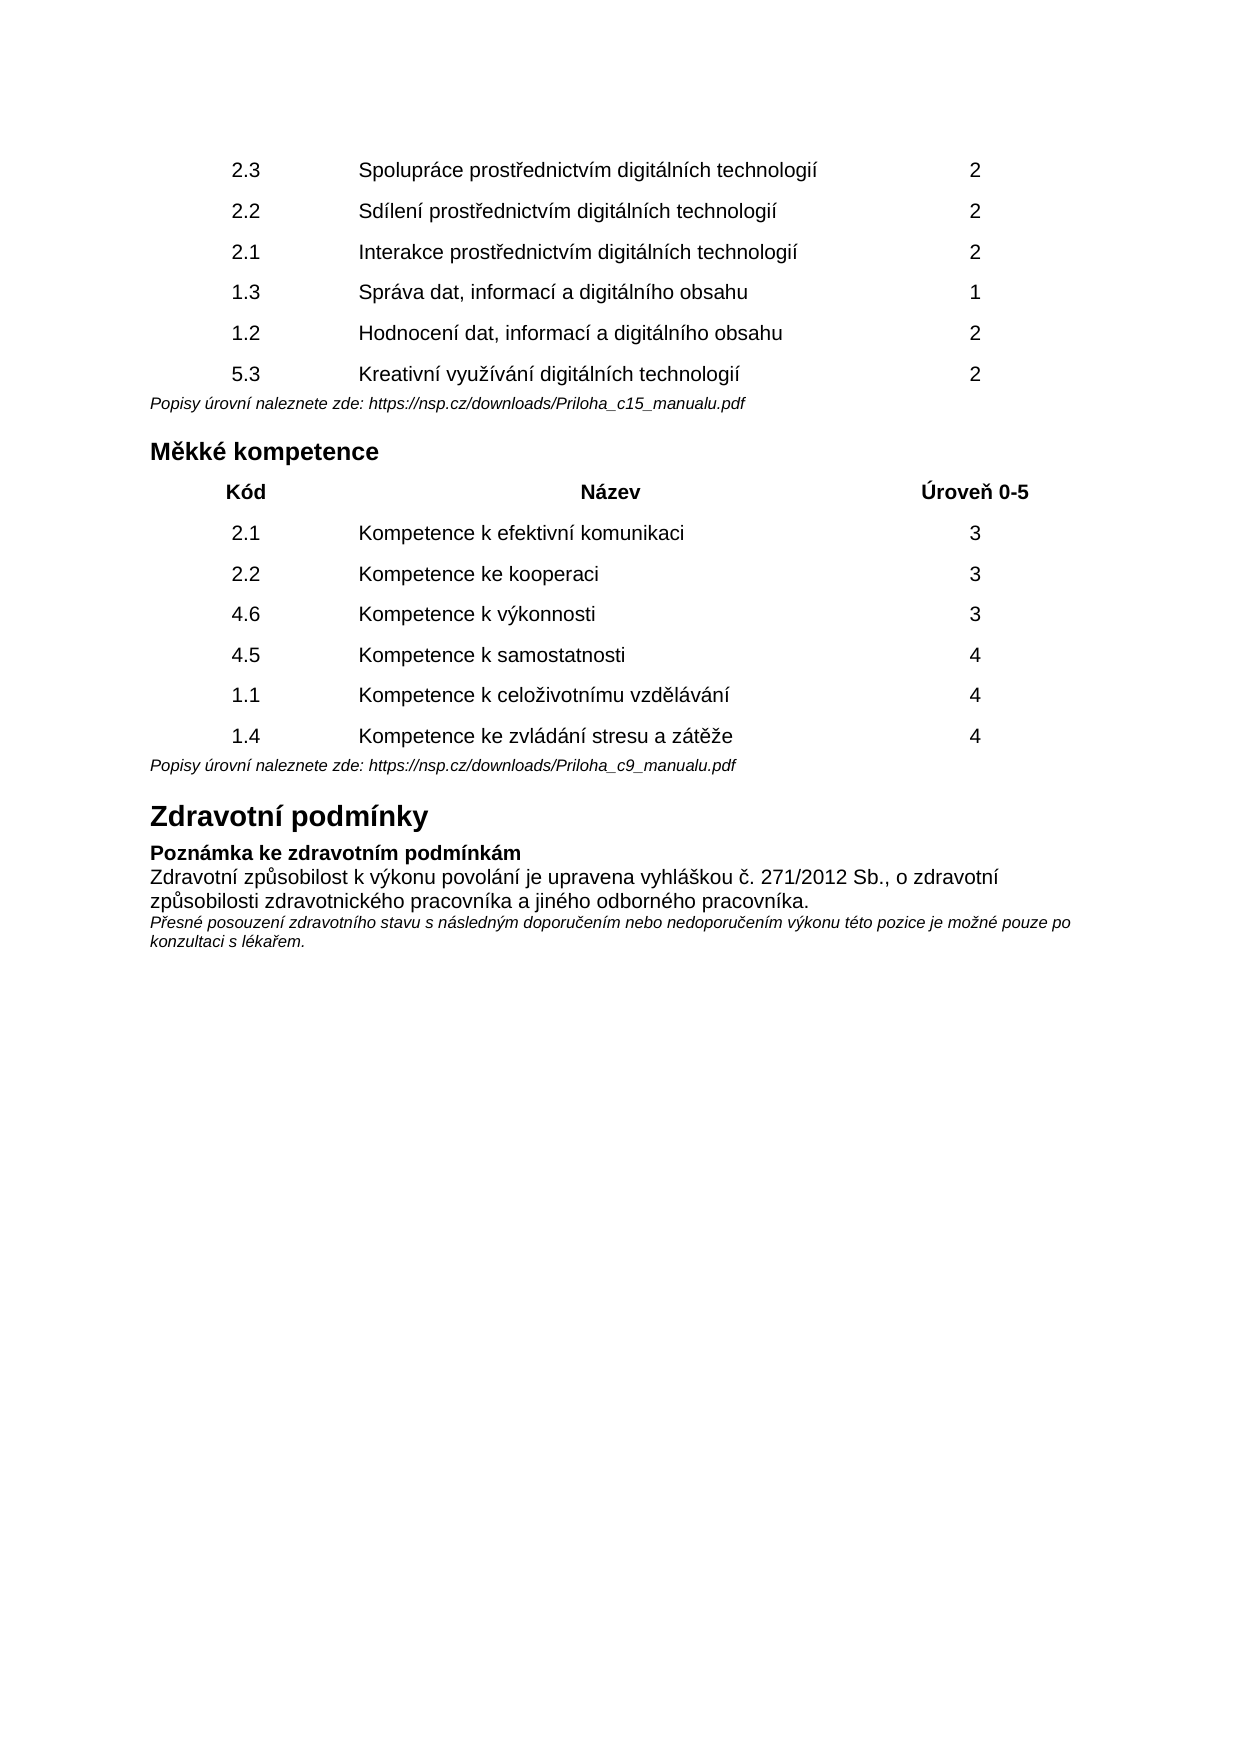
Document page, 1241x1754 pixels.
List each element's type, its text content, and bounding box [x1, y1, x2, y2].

subtitle Měkké kompetence [150, 437, 1090, 466]
text Přesné posouzení zdravotního stavu s následným doporučením nebo nedoporučením výkonu této pozice je možné pouze po konzultaci s lékařem. [150, 913, 1090, 951]
table_cell 1.4 [142, 716, 350, 756]
table_header Úroveň 0-5 [871, 472, 1079, 512]
table_cell 4.5 [142, 634, 350, 675]
table_cell 2 [871, 313, 1079, 353]
table_cell Hodnocení dat, informací a digitálního obsahu [350, 313, 871, 353]
table_cell 1.1 [142, 675, 350, 716]
table_cell Spolupráce prostřednictvím digitálních technologií [350, 150, 871, 191]
text Popisy úrovní naleznete zde: https://nsp.cz/downloads/Priloha_c15_manualu.pdf [150, 394, 1090, 413]
table_cell Kompetence ke zvládání stresu a zátěže [350, 716, 871, 756]
table_cell 3 [871, 553, 1079, 594]
table_cell 2.3 [142, 150, 350, 191]
table_header Název [350, 472, 871, 512]
table_cell 1.3 [142, 272, 350, 312]
table_cell Kompetence k celoživotnímu vzdělávání [350, 675, 871, 716]
table_cell 3 [871, 594, 1079, 634]
table_cell Kreativní využívání digitálních technologií [350, 353, 871, 394]
text Poznámka ke zdravotním podmínkám [150, 841, 1090, 865]
table_header Kód [142, 472, 350, 512]
text Popisy úrovní naleznete zde: https://nsp.cz/downloads/Priloha_c9_manualu.pdf [150, 756, 1090, 775]
table_cell 4 [871, 675, 1079, 716]
table_cell 2.2 [142, 191, 350, 231]
table_cell 4.6 [142, 594, 350, 634]
table_cell Kompetence ke kooperaci [350, 553, 871, 594]
table_cell 1.2 [142, 313, 350, 353]
table_cell Kompetence k výkonnosti [350, 594, 871, 634]
table_cell Sdílení prostřednictvím digitálních technologií [350, 191, 871, 231]
table_cell 5.3 [142, 353, 350, 394]
table_cell 2.2 [142, 553, 350, 594]
table_cell 1 [871, 272, 1079, 312]
table_cell Správa dat, informací a digitálního obsahu [350, 272, 871, 312]
table_cell 2.1 [142, 231, 350, 272]
table_cell 2 [871, 150, 1079, 191]
table_cell 2.1 [142, 513, 350, 553]
table_cell 4 [871, 634, 1079, 675]
text Zdravotní způsobilost k výkonu povolání je upravena vyhláškou č. 271/2012 Sb., o zdravotní způsobilosti zdravotnického pracovníka a jiného odborného pracovníka. [150, 865, 1090, 913]
table_cell 2 [871, 231, 1079, 272]
table_cell 2 [871, 191, 1079, 231]
table_cell Kompetence k efektivní komunikaci [350, 513, 871, 553]
table_cell 3 [871, 513, 1079, 553]
table_cell Kompetence k samostatnosti [350, 634, 871, 675]
table_cell 4 [871, 716, 1079, 756]
subtitle Zdravotní podmínky [150, 799, 1090, 833]
table_cell Interakce prostřednictvím digitálních technologií [350, 231, 871, 272]
table_cell 2 [871, 353, 1079, 394]
